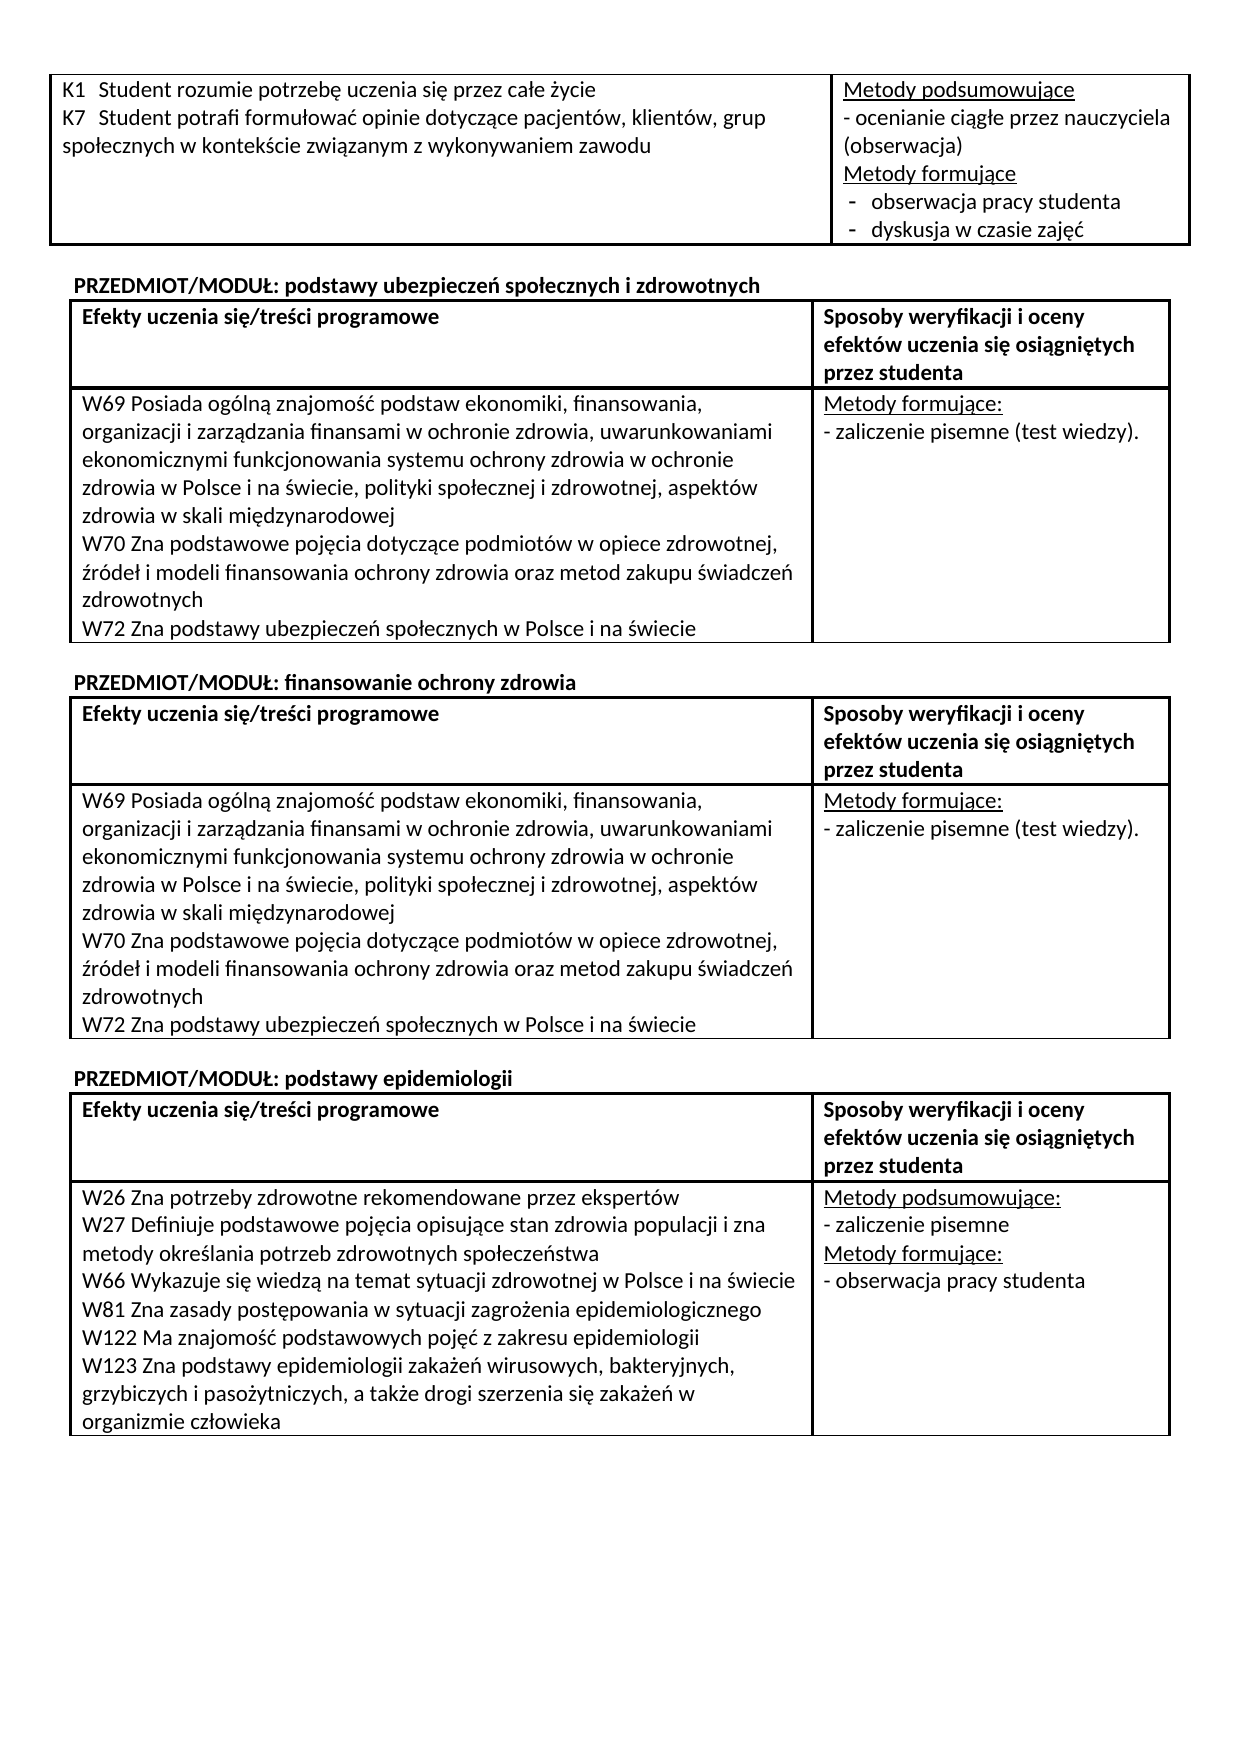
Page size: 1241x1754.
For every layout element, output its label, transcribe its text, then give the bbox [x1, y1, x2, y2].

table_cell Metody formujące: - zaliczenie pisemne (test wiedzy). [814, 786, 1168, 1038]
subtitle PRZEDMIOT/MODUŁ: podstawy epidemiologii [74, 1064, 1093, 1092]
table_cell Metody podsumowujące: - zaliczenie pisemne Metody formujące: - obserwacja pracy studenta [814, 1183, 1168, 1435]
table_cell K1 Student rozumie potrzebę uczenia się przez całe życie K7 Student potrafi formułować opinie dotyczące pacjentów, klientów, grup społecznych w kontekście związanym z wykonywaniem zawodu [52, 75, 830, 243]
table_header Sposoby weryfikacji i oceny efektów uczenia się osiągniętych przez studenta [814, 1095, 1168, 1179]
table_header Sposoby weryfikacji i oceny efektów uczenia się osiągniętych przez studenta [814, 302, 1168, 386]
table_cell W26 Zna potrzeby zdrowotne rekomendowane przez ekspertów W27 Definiuje podstawowe pojęcia opisujące stan zdrowia populacji i zna metody określania potrzeb zdrowotnych społeczeństwa W66 Wykazuje się wiedzą na temat sytuacji zdrowotnej w Polsce i na świecie W81 Zna zasady postępowania w sytuacji zagrożenia epidemiologicznego W122 Ma znajomość podstawowych pojęć z zakresu epidemiologii W123 Zna podstawy epidemiologii zakażeń wirusowych, bakteryjnych, grzybiczych i pasożytniczych, a także drogi szerzenia się zakażeń w organizmie człowieka [72, 1183, 811, 1435]
table_cell Metody podsumowujące - ocenianie ciągłe przez nauczyciela (obserwacja) Metody formujące obserwacja pracy studenta dyskusja w czasie zajęć [833, 75, 1188, 243]
table_cell W69 Posiada ogólną znajomość podstaw ekonomiki, finansowania, organizacji i zarządzania finansami w ochronie zdrowia, uwarunkowaniami ekonomicznymi funkcjonowania systemu ochrony zdrowia w ochronie zdrowia w Polsce i na świecie, polityki społecznej i zdrowotnej, aspektów zdrowia w skali międzynarodowej W70 Zna podstawowe pojęcia dotyczące podmiotów w opiece zdrowotnej, źródeł i modeli finansowania ochrony zdrowia oraz metod zakupu świadczeń zdrowotnych W72 Zna podstawy ubezpieczeń społecznych w Polsce i na świecie [72, 786, 811, 1038]
subtitle PRZEDMIOT/MODUŁ: podstawy ubezpieczeń społecznych i zdrowotnych [74, 271, 1093, 299]
table_header Efekty uczenia się/treści programowe [72, 302, 811, 386]
table_cell W69 Posiada ogólną znajomość podstaw ekonomiki, finansowania, organizacji i zarządzania finansami w ochronie zdrowia, uwarunkowaniami ekonomicznymi funkcjonowania systemu ochrony zdrowia w ochronie zdrowia w Polsce i na świecie, polityki społecznej i zdrowotnej, aspektów zdrowia w skali międzynarodowej W70 Zna podstawowe pojęcia dotyczące podmiotów w opiece zdrowotnej, źródeł i modeli finansowania ochrony zdrowia oraz metod zakupu świadczeń zdrowotnych W72 Zna podstawy ubezpieczeń społecznych w Polsce i na świecie [72, 390, 811, 642]
table_header Efekty uczenia się/treści programowe [72, 1095, 811, 1179]
subtitle PRZEDMIOT/MODUŁ: finansowanie ochrony zdrowia [74, 668, 1093, 696]
table_cell Metody formujące: - zaliczenie pisemne (test wiedzy). [814, 390, 1168, 642]
table_header Efekty uczenia się/treści programowe [72, 699, 811, 783]
table_header Sposoby weryfikacji i oceny efektów uczenia się osiągniętych przez studenta [814, 699, 1168, 783]
